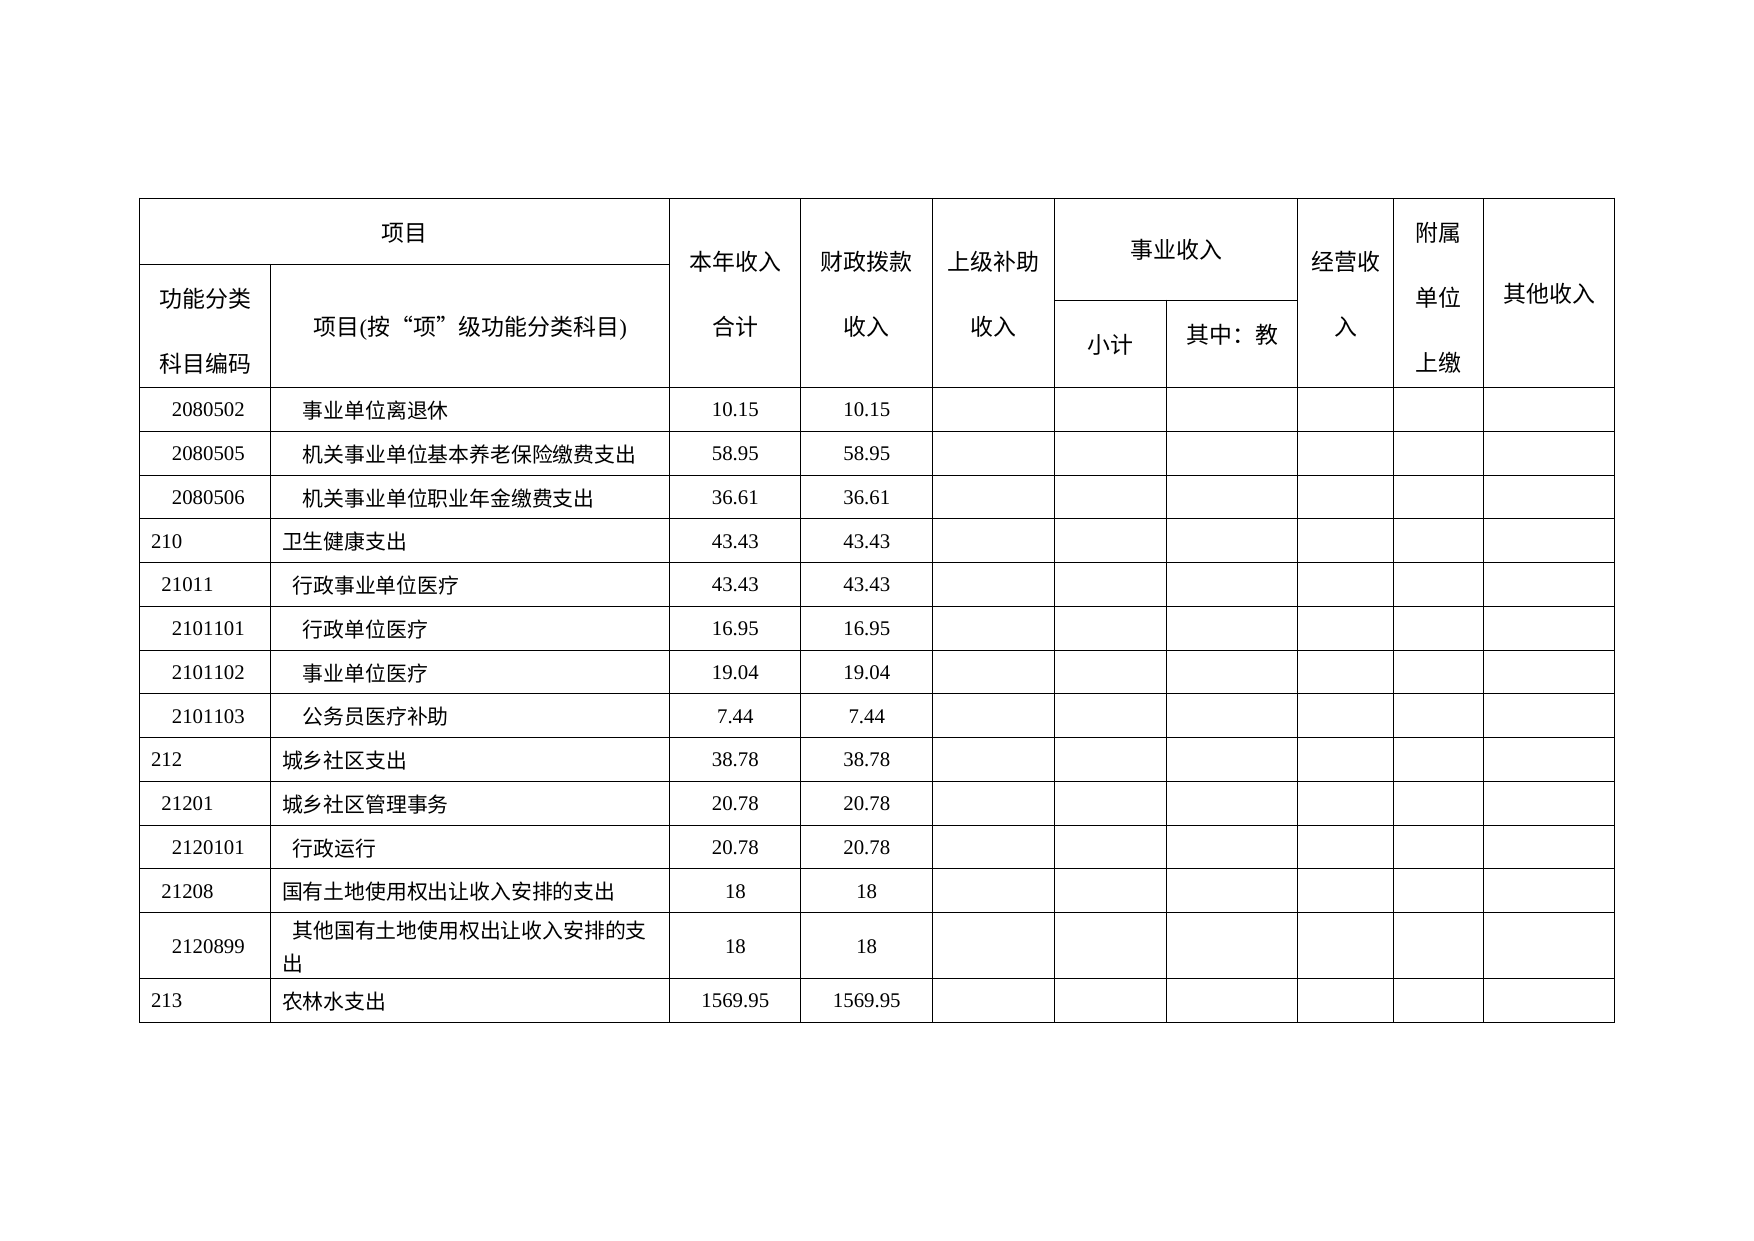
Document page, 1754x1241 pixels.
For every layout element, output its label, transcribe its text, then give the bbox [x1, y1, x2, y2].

table_cell 城乡社区支出 [271, 738, 669, 781]
table_cell [1298, 869, 1393, 912]
table_cell [1055, 738, 1166, 781]
table_cell [1167, 607, 1297, 649]
table_cell 2101102 [140, 651, 270, 693]
table_cell [1394, 869, 1483, 912]
table_cell 其中：教育收费 [1167, 301, 1297, 387]
table_cell [1298, 826, 1393, 868]
table_header 上级补助收入 [933, 199, 1054, 387]
table_cell [1394, 651, 1483, 693]
table_header 经营收入 [1298, 199, 1393, 387]
table_cell 43.43 [670, 519, 800, 562]
table_cell [1394, 738, 1483, 781]
table_cell [1484, 607, 1614, 649]
table_cell [1394, 782, 1483, 824]
table_header 本年收入合计 [670, 199, 800, 387]
table_cell [1484, 869, 1614, 912]
table_cell [1394, 388, 1483, 431]
table_cell 2120101 [140, 826, 270, 868]
table_cell [1484, 651, 1614, 693]
table_cell [1167, 738, 1297, 781]
table_cell [1394, 913, 1483, 978]
table_cell 36.61 [670, 476, 800, 518]
table_cell [1298, 738, 1393, 781]
table_cell 18 [670, 913, 800, 978]
table_cell 18 [670, 869, 800, 912]
table_cell 43.43 [670, 563, 800, 606]
table_cell [1055, 869, 1166, 912]
table_cell [1167, 826, 1297, 868]
table_cell 21208 [140, 869, 270, 912]
table_cell 18 [801, 913, 932, 978]
table_cell 58.95 [670, 432, 800, 474]
table_cell 2101103 [140, 694, 270, 737]
table_cell [1055, 607, 1166, 649]
table_cell [1484, 388, 1614, 431]
table_cell [933, 826, 1054, 868]
table_cell 行政运行 [271, 826, 669, 868]
table_cell [1298, 476, 1393, 518]
table_cell [933, 476, 1054, 518]
table_cell [1167, 519, 1297, 562]
table_cell [1055, 651, 1166, 693]
table_cell 1569.95 [670, 979, 800, 1022]
table_cell 功能分类科目编码 [140, 265, 270, 387]
table_cell 7.44 [670, 694, 800, 737]
table_cell 43.43 [801, 563, 932, 606]
table_cell 事业单位医疗 [271, 651, 669, 693]
table_cell 2080502 [140, 388, 270, 431]
table_cell 36.61 [801, 476, 932, 518]
table_cell [1167, 782, 1297, 824]
table_cell 2080505 [140, 432, 270, 474]
table_cell [1484, 432, 1614, 474]
table_cell [933, 694, 1054, 737]
table_cell 16.95 [670, 607, 800, 649]
table_cell 行政单位医疗 [271, 607, 669, 649]
table_cell 2101101 [140, 607, 270, 649]
table_cell [1055, 476, 1166, 518]
table_header 事业收入 [1055, 199, 1297, 299]
table_cell 小计 [1055, 301, 1166, 387]
table_header 其他收入 [1484, 199, 1614, 387]
table_cell [1167, 869, 1297, 912]
table_cell [1298, 563, 1393, 606]
table_cell 43.43 [801, 519, 932, 562]
table_cell [1167, 651, 1297, 693]
table_cell 行政事业单位医疗 [271, 563, 669, 606]
table_cell 16.95 [801, 607, 932, 649]
table_cell [933, 979, 1054, 1022]
table_cell [1394, 519, 1483, 562]
table_cell [1055, 519, 1166, 562]
table_cell 2080506 [140, 476, 270, 518]
table_cell [933, 432, 1054, 474]
table_cell 7.44 [801, 694, 932, 737]
table_cell [933, 782, 1054, 824]
table_cell 58.95 [801, 432, 932, 474]
table_cell [1055, 913, 1166, 978]
table_cell [1484, 782, 1614, 824]
table_cell [1394, 476, 1483, 518]
table_cell [1484, 826, 1614, 868]
table_cell 20.78 [801, 782, 932, 824]
table_cell [1055, 432, 1166, 474]
table_cell 机关事业单位职业年金缴费支出 [271, 476, 669, 518]
table_cell 18 [801, 869, 932, 912]
table_cell 19.04 [801, 651, 932, 693]
table_cell [933, 913, 1054, 978]
table_cell 213 [140, 979, 270, 1022]
table_cell [1298, 519, 1393, 562]
table_cell 事业单位离退休 [271, 388, 669, 431]
table_cell [933, 651, 1054, 693]
table_cell [1298, 782, 1393, 824]
table_cell 38.78 [670, 738, 800, 781]
table_cell [1055, 826, 1166, 868]
table_cell 2120899 [140, 913, 270, 978]
table_cell [1167, 476, 1297, 518]
table_cell [1298, 388, 1393, 431]
table_cell [1298, 979, 1393, 1022]
table_cell [1167, 563, 1297, 606]
table_cell [1298, 607, 1393, 649]
table_cell [933, 563, 1054, 606]
table_cell [1167, 694, 1297, 737]
table_cell [1484, 738, 1614, 781]
table_cell [933, 519, 1054, 562]
table_cell 19.04 [670, 651, 800, 693]
table_cell 卫生健康支出 [271, 519, 669, 562]
table_cell [933, 869, 1054, 912]
table_cell [1298, 694, 1393, 737]
table_cell [1394, 979, 1483, 1022]
table_cell [1055, 563, 1166, 606]
table_cell 21201 [140, 782, 270, 824]
table_cell [1484, 563, 1614, 606]
table_cell 10.15 [670, 388, 800, 431]
table_cell [1484, 694, 1614, 737]
table_cell [1484, 519, 1614, 562]
table_cell 10.15 [801, 388, 932, 431]
table_cell 农林水支出 [271, 979, 669, 1022]
table_header 附属单位上缴收入 [1394, 199, 1483, 387]
table_cell [933, 738, 1054, 781]
table_cell [1167, 432, 1297, 474]
table_cell 其他国有土地使用权出让收入安排的支出 [271, 913, 669, 978]
table_cell 20.78 [670, 826, 800, 868]
table_cell 1569.95 [801, 979, 932, 1022]
table_cell [1484, 979, 1614, 1022]
table_cell 21011 [140, 563, 270, 606]
table_cell [1055, 979, 1166, 1022]
table_cell 20.78 [801, 826, 932, 868]
table_cell 城乡社区管理事务 [271, 782, 669, 824]
table_cell [933, 607, 1054, 649]
table_cell 212 [140, 738, 270, 781]
table_cell [1394, 607, 1483, 649]
table_cell [1055, 388, 1166, 431]
table_cell 项目(按“项”级功能分类科目) [271, 265, 669, 387]
table_cell [1167, 913, 1297, 978]
table_cell 公务员医疗补助 [271, 694, 669, 737]
table_cell 38.78 [801, 738, 932, 781]
table_cell [1298, 651, 1393, 693]
table_cell 20.78 [670, 782, 800, 824]
table_header 财政拨款收入 [801, 199, 932, 387]
table_cell [1298, 913, 1393, 978]
table_cell [1298, 432, 1393, 474]
table_cell [1055, 782, 1166, 824]
table_cell [933, 388, 1054, 431]
table_cell [1484, 476, 1614, 518]
table_cell 210 [140, 519, 270, 562]
table_cell 国有土地使用权出让收入安排的支出 [271, 869, 669, 912]
table_cell 机关事业单位基本养老保险缴费支出 [271, 432, 669, 474]
table_cell [1055, 694, 1166, 737]
table_cell [1394, 432, 1483, 474]
table_header 项目 [140, 199, 669, 264]
table_cell [1394, 694, 1483, 737]
table_cell [1167, 979, 1297, 1022]
table_cell [1484, 913, 1614, 978]
table_cell [1394, 563, 1483, 606]
table_cell [1394, 826, 1483, 868]
table_cell [1167, 388, 1297, 431]
